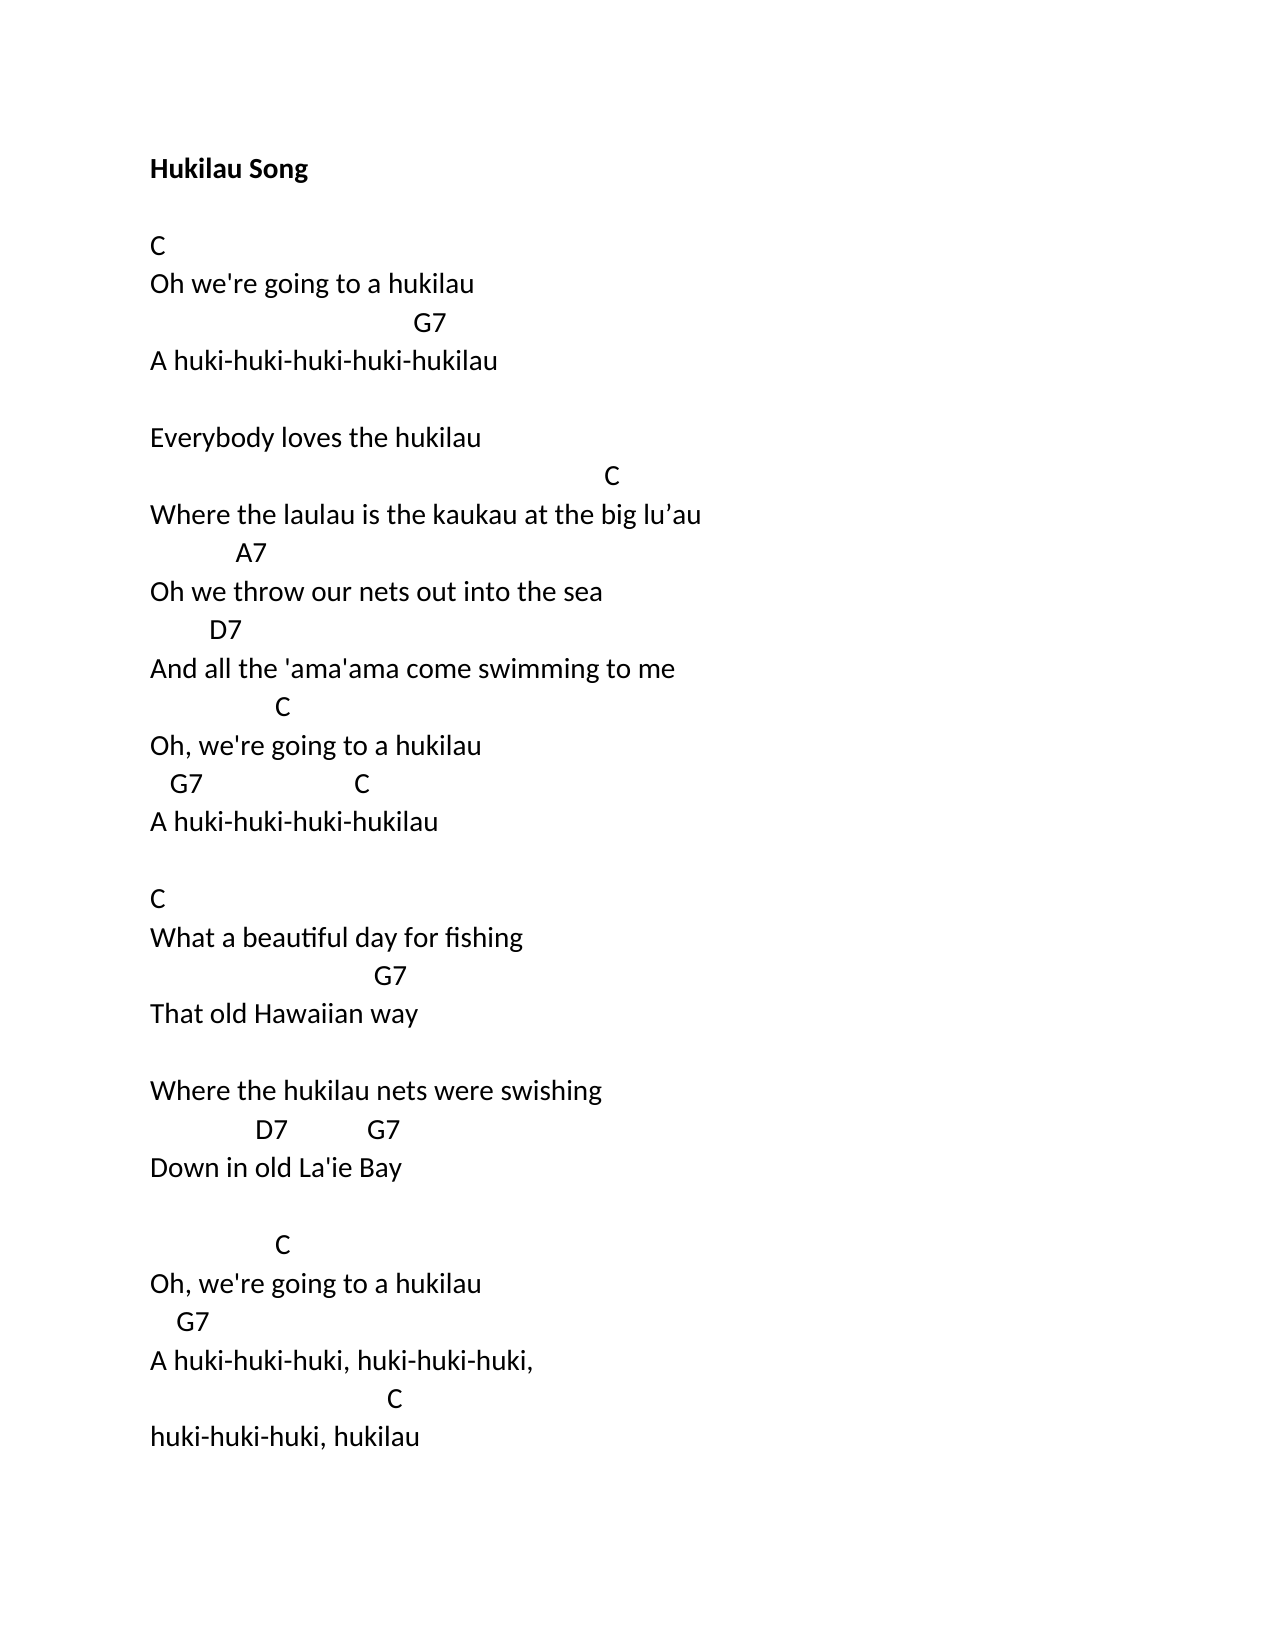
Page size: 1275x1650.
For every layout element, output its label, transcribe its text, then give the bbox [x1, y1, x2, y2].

text Oh we're going to a hukilau [150, 265, 1125, 301]
text G7 A huki-huki-huki, huki-huki-huki, [150, 1303, 1125, 1377]
text Where the hukilau nets were swishing [150, 1034, 1125, 1108]
text C huki-huki-huki, hukilau [150, 1380, 1125, 1454]
text G7 That old Hawaiian way [150, 957, 1125, 1031]
text Hukilau Song [150, 150, 1125, 186]
text D7 G7 Down in old La'ie Bay [150, 1111, 1125, 1185]
text G7 C A huki-huki-huki-hukilau [150, 765, 1125, 839]
text C Oh, we're going to a hukilau [150, 688, 1125, 762]
text G7 A huki-huki-huki-huki-hukilau [150, 304, 1125, 378]
text A7 [150, 534, 1125, 570]
text D7 And all the 'ama'ama come swimming to me [150, 611, 1125, 685]
text Oh we throw our nets out into the sea [150, 573, 1125, 608]
text Everybody loves the hukilau [150, 381, 1125, 455]
text C [150, 880, 1125, 916]
text C [150, 227, 1125, 262]
text C Oh, we're going to a hukilau [150, 1226, 1125, 1300]
text C Where the laulau is the kaukau at the big lu’au [150, 457, 1125, 532]
text What a beautiful day for fishing [150, 919, 1125, 954]
